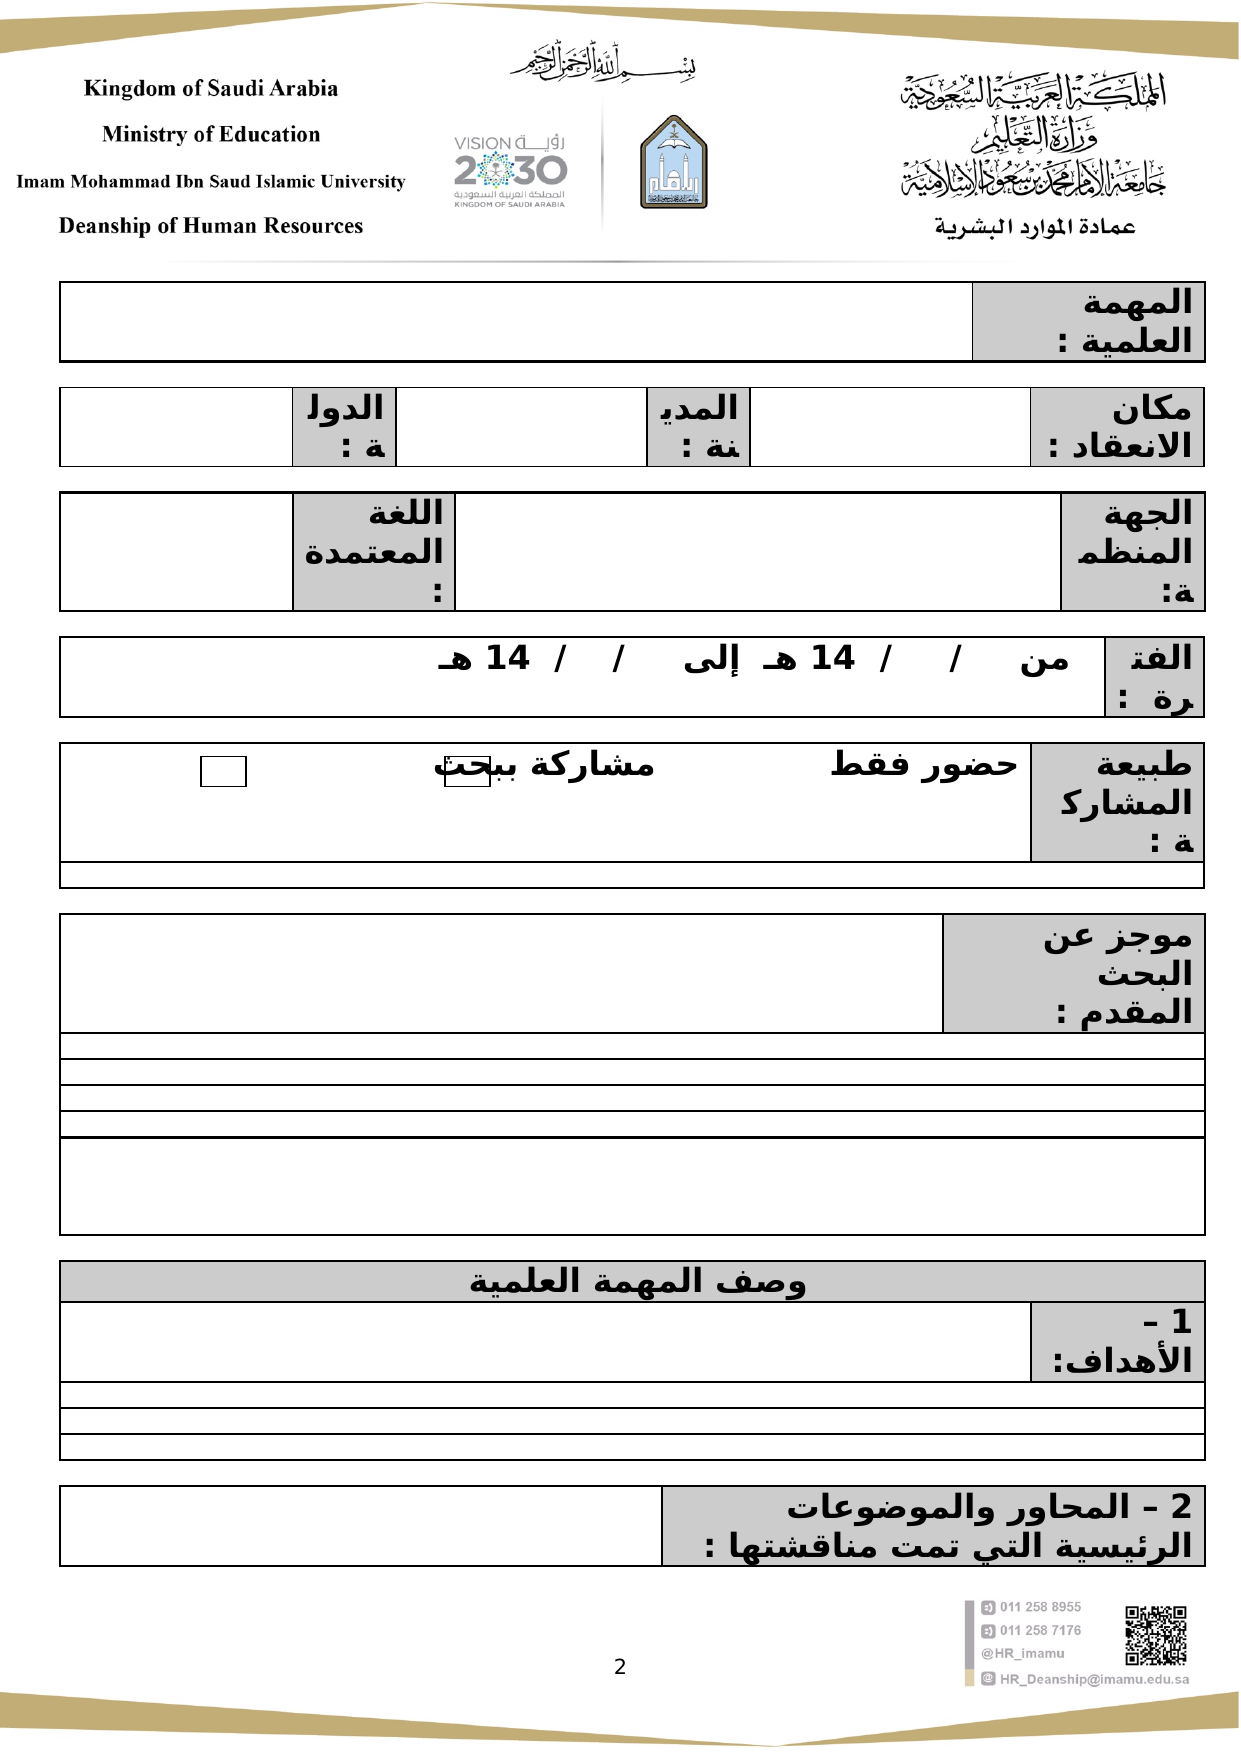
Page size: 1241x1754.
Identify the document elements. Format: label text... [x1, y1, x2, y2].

table_cell [61, 1435, 1204, 1459]
table_header وصف المهمة العلمية [61, 1262, 1204, 1301]
table_header [456, 494, 1060, 610]
table_header [751, 388, 1030, 466]
table_header الدولة : [293, 388, 395, 466]
table_cell [61, 1086, 1204, 1110]
table_header [61, 494, 292, 610]
table_header [61, 915, 942, 1032]
table_header المدينة : [648, 388, 749, 466]
table_header موجز عن البحث المقدم : [944, 915, 1204, 1032]
table_cell [61, 1303, 1030, 1381]
table_header [61, 388, 292, 466]
table_cell [61, 1112, 1204, 1136]
table_cell [61, 1383, 1204, 1407]
table_cell [61, 1409, 1204, 1433]
table_header حضور فقط مشاركة ببحث [61, 744, 1030, 861]
table_header [61, 1487, 661, 1565]
table_cell 1 –الأهداف: [1032, 1303, 1204, 1381]
table_header الفترة : [1106, 638, 1203, 716]
table_header اللغة المعتمدة : [294, 494, 454, 610]
table_header مكان الانعقاد : [1031, 388, 1203, 466]
table_header [397, 388, 646, 466]
table_header الجهة المنظمة: [1062, 494, 1204, 610]
table_header طبيعة المشاركة : [1032, 744, 1203, 861]
table_header من / / 14 هـ إلى / / 14 هـ [61, 638, 1104, 716]
table_cell [61, 1034, 1204, 1058]
picture [0, 0, 1239, 1752]
table_header 2 – المحاور والموضوعات الرئيسية التي تمت مناقشتها : [663, 1487, 1204, 1565]
table_cell [61, 1060, 1204, 1084]
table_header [973, 283, 1204, 360]
table_cell [61, 863, 1203, 887]
table_header [61, 283, 972, 360]
table_cell [61, 1139, 1204, 1234]
